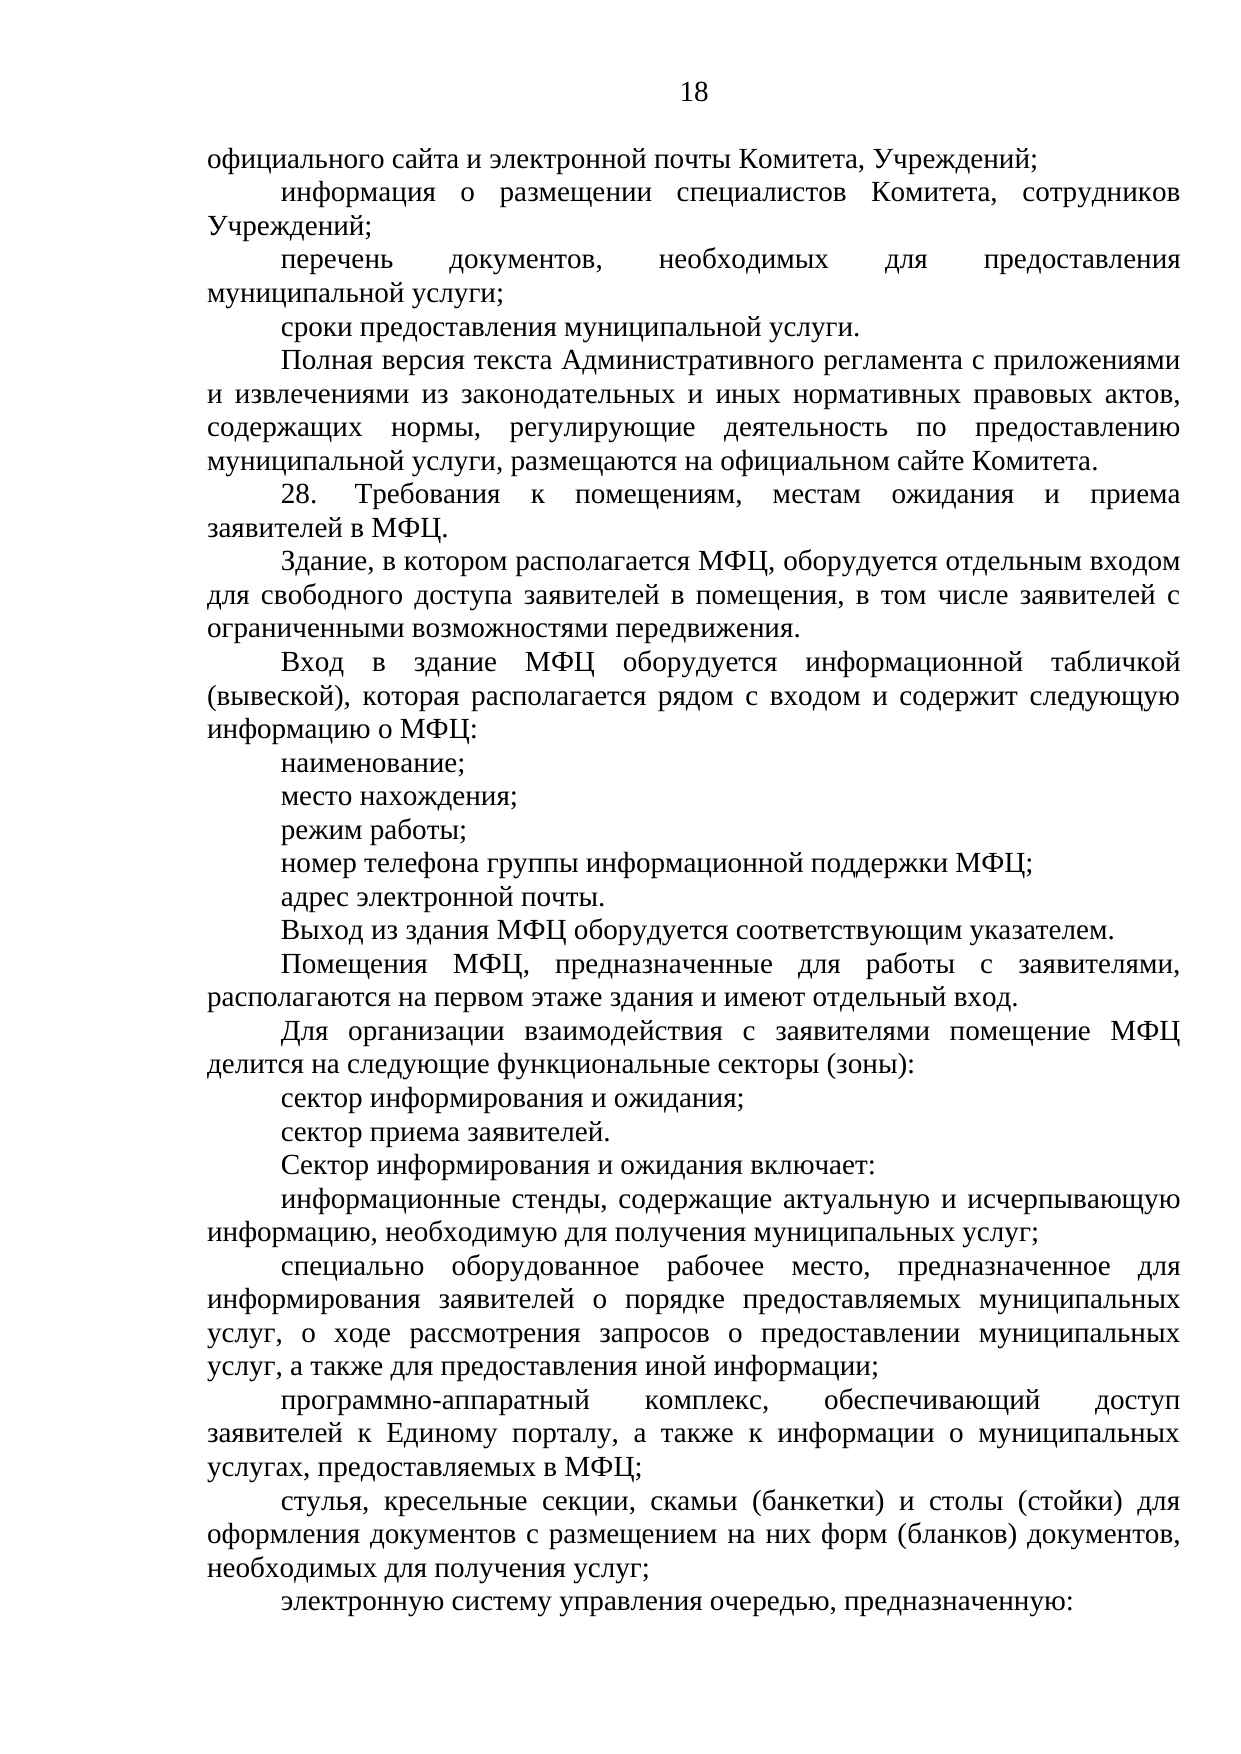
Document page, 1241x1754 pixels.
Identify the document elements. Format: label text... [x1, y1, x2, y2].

text программно-аппаратный комплекс, обеспечивающий доступ заявителей к Единому порталу, а также к информации о муниципальных услугах, предоставляемых в МФЦ; [207, 1382, 1181, 1483]
text сектор приема заявителей. [207, 1114, 1181, 1147]
text Для организации взаимодействия с заявителями помещение МФЦ делится на следующие функциональные секторы (зоны): [207, 1013, 1181, 1080]
text Полная версия текста Административного регламента с приложениями и извлечениями из законодательных и иных нормативных правовых актов, содержащих нормы, регулирующие деятельность по предоставлению муниципальной услуги, размещаются на официальном сайте Комитета. [207, 342, 1181, 476]
text стулья, кресельные секции, скамьи (банкетки) и столы (стойки) для оформления документов с размещением на них форм (бланков) документов, необходимых для получения услуг; [207, 1483, 1181, 1583]
text Вход в здание МФЦ оборудуется информационной табличкой (вывеской), которая располагается рядом с входом и содержит следующую информацию о МФЦ: [207, 644, 1181, 745]
text сектор информирования и ожидания; [207, 1080, 1181, 1114]
text режим работы; [207, 812, 1181, 845]
text наименование; [207, 745, 1181, 778]
text специально оборудованное рабочее место, предназначенное для информирования заявителей о порядке предоставляемых муниципальных услуг, о ходе рассмотрения запросов о предоставлении муниципальных услуг, а также для предоставления иной информации; [207, 1248, 1181, 1382]
text электронную систему управления очередью, предназначенную: [207, 1583, 1181, 1617]
text Здание, в котором располагается МФЦ, оборудуется отдельным входом для свободного доступа заявителей в помещения, в том числе заявителей с ограниченными возможностями передвижения. [207, 543, 1181, 644]
text место нахождения; [207, 778, 1181, 812]
text Помещения МФЦ, предназначенные для работы с заявителями, располагаются на первом этаже здания и имеют отдельный вход. [207, 946, 1181, 1013]
list Требования к помещениям, местам ожидания и приема заявителей в МФЦ. [207, 476, 1181, 543]
text информационные стенды, содержащие актуальную и исчерпывающую информацию, необходимую для получения муниципальных услуг; [207, 1181, 1181, 1248]
text сроки предоставления муниципальной услуги. [207, 309, 1181, 342]
text Выход из здания МФЦ оборудуется соответствующим указателем. [207, 912, 1181, 946]
text адрес электронной почты. [207, 879, 1181, 912]
text информация о размещении специалистов Комитета, сотрудников Учреждений; [207, 174, 1181, 242]
text перечень документов, необходимых для предоставления муниципальной услуги; [207, 242, 1181, 309]
text Сектор информирования и ожидания включает: [207, 1147, 1181, 1181]
text номер телефона группы информационной поддержки МФЦ; [207, 845, 1181, 879]
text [207, 141, 1181, 174]
